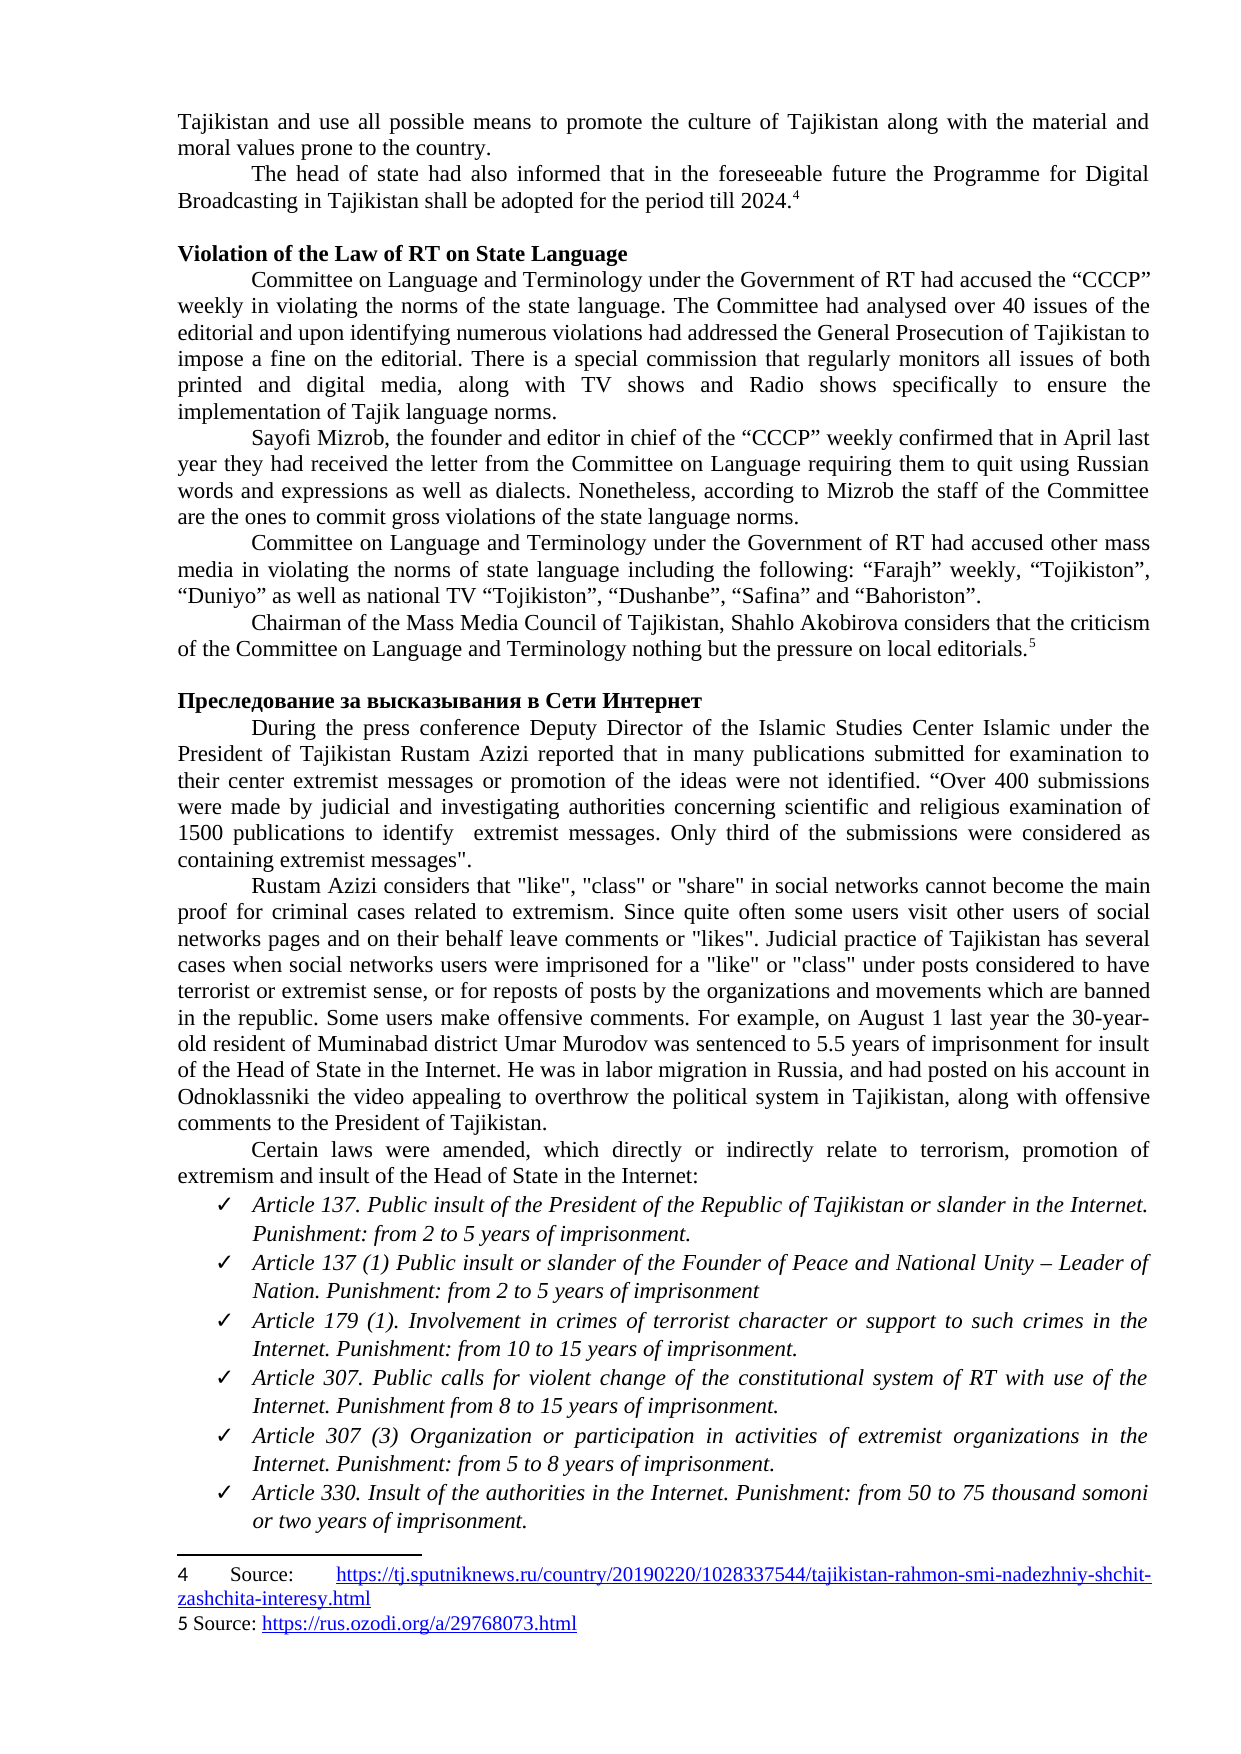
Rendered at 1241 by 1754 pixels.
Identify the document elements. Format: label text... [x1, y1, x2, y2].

text Violation of the Law of RT on State Language [177, 239, 1152, 266]
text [177, 108, 1152, 161]
list Article 137 (1) Public insult or slander of the Founder of Peace and National Unity – Leader of Nation. Punishment: from 2 to 5 years of imprisonment [215, 1246, 1152, 1303]
text The head of state had also informed that in the foreseeable future the Programme for Digital Broadcasting in Tajikistan shall be adopted for the period till 2024. [177, 161, 1152, 213]
text Rustam Azizi considers that "like", "class" or "share" in social networks cannot become the main proof for criminal cases related to extremism. Since quite often some users visit other users of social networks pages and on their behalf leave comments or "likes". Judicial practice of Tajikistan has several cases when social networks users were imprisoned for a "like" or "class" under posts considered to have terrorist or extremist sense, or for reposts of posts by the organizations and movements which are banned in the republic. Some users make offensive comments. For example, on August 1 last year the 30-year-old resident of Muminabad district Umar Murodov was sentenced to 5.5 years of imprisonment for insult of the Head of State in the Internet. He was in labor migration in Russia, and had posted on his account in Odnoklassniki the video appealing to overthrow the political system in Tajikistan, along with offensive comments to the President of Tajikistan. [177, 872, 1152, 1136]
text Преследование за высказывания в Сети Интернет [177, 688, 1152, 714]
text Committee on Language and Terminology under the Government of RT had accused other mass media in violating the norms of state language including the following: “Farajh” weekly, “Tojikiston”, “Duniyo” as well as national TV “Tojikiston”, “Dushanbe”, “Safina” and “Bahoriston”. [177, 529, 1152, 608]
list Article 307. Public calls for violent change of the constitutional system of RT with use of the Internet. Punishment from 8 to 15 years of imprisonment. [215, 1361, 1152, 1419]
text Chairman of the Mass Media Council of Tajikistan, Shahlo Akobirova considers that the criticism of the Committee on Language and Terminology nothing but the pressure on local editorials. [177, 608, 1152, 635]
list Article 137. Public insult of the President of the Republic of Tajikistan or slander in the Internet. Punishment: from 2 to 5 years of imprisonment. [215, 1188, 1152, 1246]
list Article 179 (1). Involvement in crimes of terrorist character or support to such crimes in the Internet. Punishment: from 10 to 15 years of imprisonment. [215, 1303, 1152, 1361]
list Article 330. Insult of the authorities in the Internet. Punishment: from 50 to 75 thousand somoni or two years of imprisonment. [215, 1476, 1152, 1534]
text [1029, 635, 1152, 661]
text Certain laws were amended, which directly or indirectly relate to terrorism, promotion of extremism and insult of the Head of State in the Internet: [177, 1136, 1152, 1188]
text Sayofi Mizrob, the founder and editor in chief of the “CCCP” weekly confirmed that in April last year they had received the letter from the Committee on Language requiring them to quit using Russian words and expressions as well as dialects. Nonetheless, according to Mizrob the staff of the Committee are the ones to commit gross violations of the state language norms. [177, 424, 1152, 529]
text During the press conference Deputy Director of the Islamic Studies Center Islamic under the President of Tajikistan Rustam Azizi reported that in many publications submitted for examination to their center extremist messages or promotion of the ideas were not identified. “Over 400 submissions were made by judicial and investigating authorities concerning scientific and religious examination of 1500 publications to identify extremist messages. Only third of the submissions were considered as containing extremist messages". [177, 714, 1152, 872]
text Committee on Language and Terminology under the Government of RT had accused the “CCCP” weekly in violating the norms of the state language. The Committee had analysed over 40 issues of the editorial and upon identifying numerous violations had addressed the General Prosecution of Tajikistan to impose a fine on the editorial. There is a special commission that regularly monitors all issues of both printed and digital media, along with TV shows and Radio shows specifically to ensure the implementation of Tajik language norms. [177, 266, 1152, 424]
list Article 307 (3) Organization or participation in activities of extremist organizations in the Internet. Punishment: from 5 to 8 years of imprisonment. [215, 1419, 1152, 1476]
